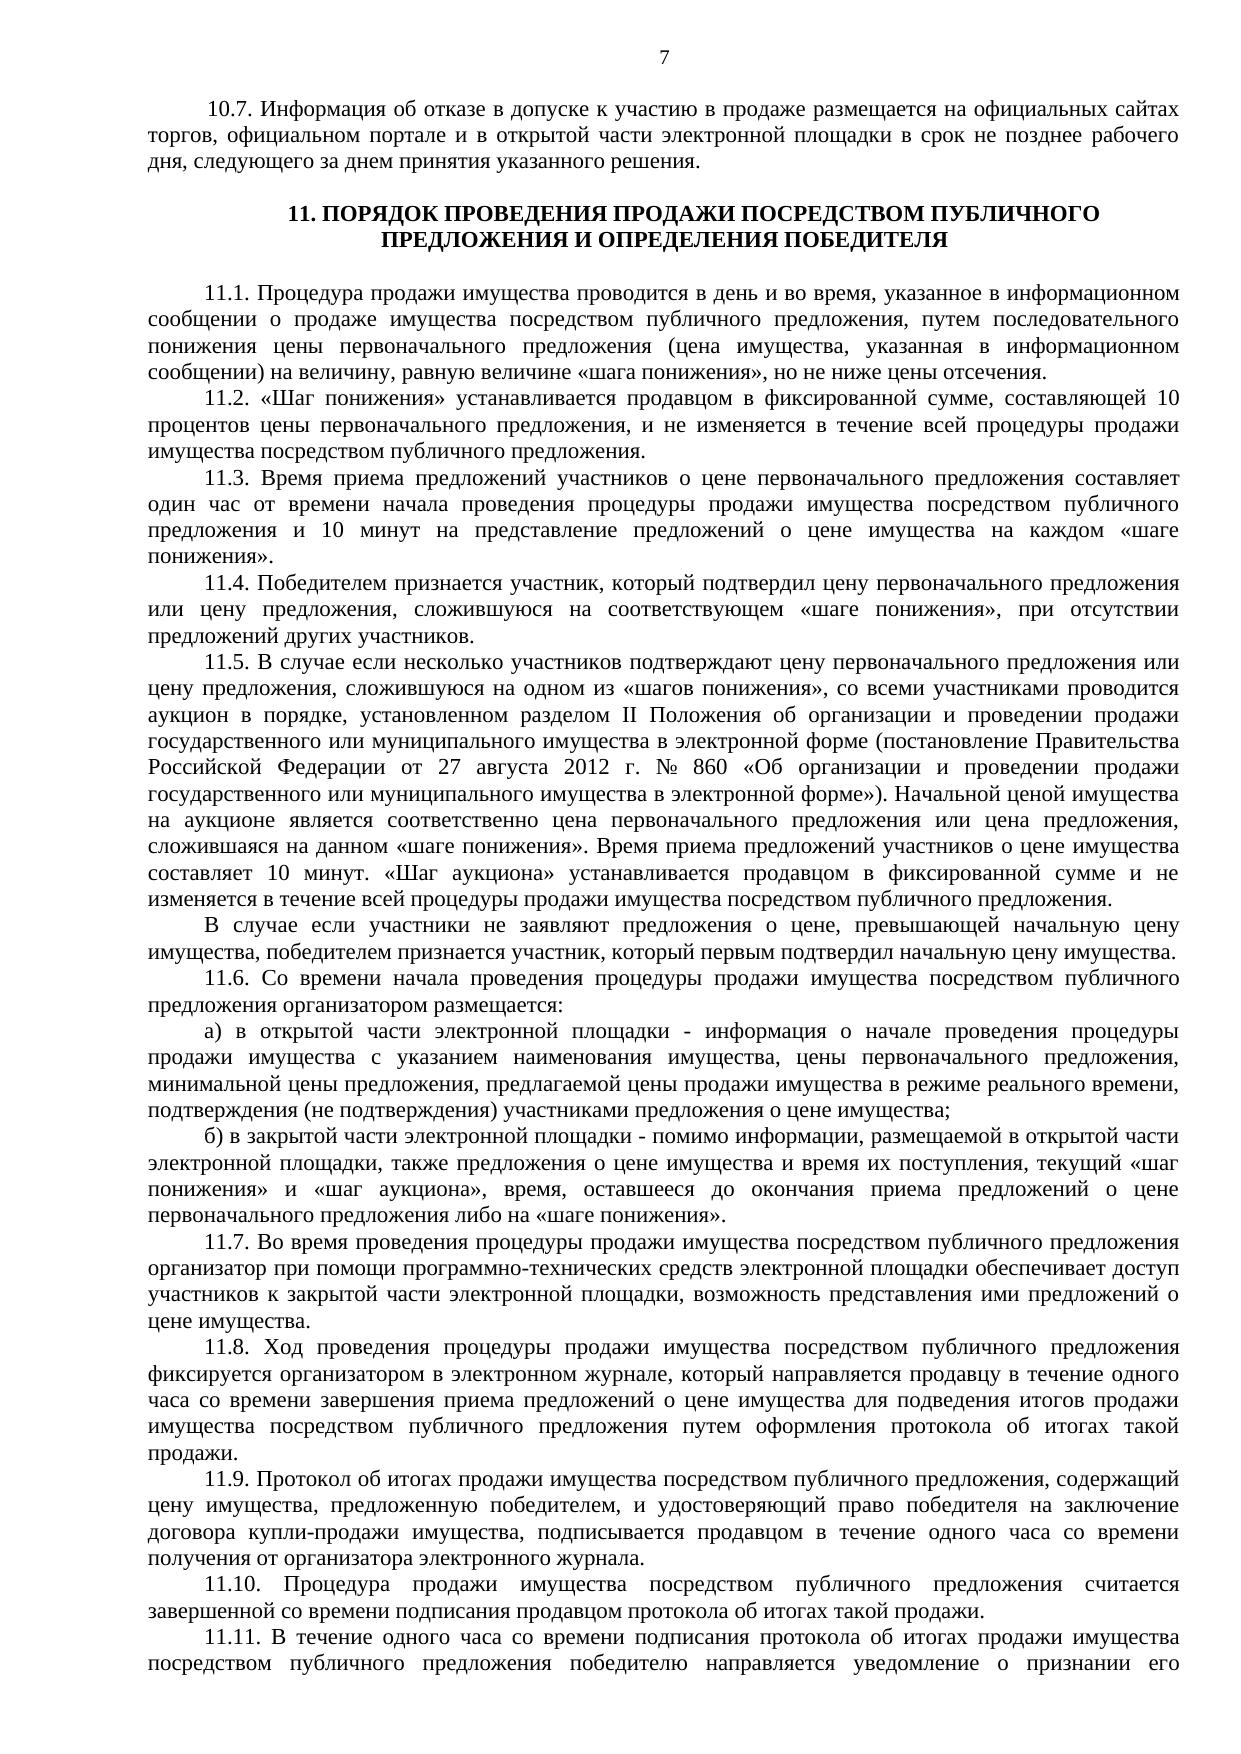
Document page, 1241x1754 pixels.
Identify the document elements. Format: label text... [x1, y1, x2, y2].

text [148, 1623, 1181, 1676]
text а) в открытой части электронной площадки - информация о начале проведения процедуры продажи имущества с указанием наименования имущества, цены первоначального предложения, минимальной цены предложения, предлагаемой цены продажи имущества в режиме реального времени, подтверждения (не подтверждения) участниками предложения о цене имущества; [148, 1017, 1181, 1122]
text 11. Порядок проведения продажи посредством публичного предложения и определения победителя [148, 200, 1181, 253]
text В случае если участники не заявляют предложения о цене, превышающей начальную цену имущества, победителем признается участник, который первым подтвердил начальную цену имущества. [148, 912, 1181, 964]
text 11.8. Ход проведения процедуры продажи имущества посредством публичного предложения фиксируется организатором в электронном журнале, который направляется продавцу в течение одного часа со времени завершения приема предложений о цене имущества для подведения итогов продажи имущества посредством публичного предложения путем оформления протокола об итогах такой продажи. [148, 1333, 1181, 1465]
text 11.4. Победителем признается участник, который подтвердил цену первоначального предложения или цену предложения, сложившуюся на соответствующем «шаге понижения», при отсутствии предложений других участников. [148, 569, 1181, 648]
text 11.10. Процедура продажи имущества посредством публичного предложения считается завершенной со времени подписания продавцом протокола об итогах такой продажи. [148, 1570, 1181, 1623]
text 11.1. Процедура продажи имущества проводится в день и во время, указанное в информационном сообщении о продаже имущества посредством публичного предложения, путем последовательного понижения цены первоначального предложения (цена имущества, указанная в информационном сообщении) на величину, равную величине «шага понижения», но не ниже цены отсечения. [148, 279, 1181, 384]
text 11.2. «Шаг понижения» устанавливается продавцом в фиксированной сумме, составляющей 10 процентов цены первоначального предложения, и не изменяется в течение всей процедуры продажи имущества посредством публичного предложения. [148, 384, 1181, 463]
text б) в закрытой части электронной площадки - помимо информации, размещаемой в открытой части электронной площадки, также предложения о цене имущества и время их поступления, текущий «шаг понижения» и «шаг аукциона», время, оставшееся до окончания приема предложений о цене первоначального предложения либо на «шаге понижения». [148, 1122, 1181, 1228]
text 11.6. Со времени начала проведения процедуры продажи имущества посредством публичного предложения организатором размещается: [148, 964, 1181, 1017]
text 11.5. В случае если несколько участников подтверждают цену первоначального предложения или цену предложения, сложившуюся на одном из «шагов понижения», со всеми участниками проводится аукцион в порядке, установленном разделом II Положения об организации и проведении продажи государственного или муниципального имущества в электронной форме (постановление Правительства Российской Федерации от 27 августа 2012 г. № 860 «Об организации и проведении продажи государственного или муниципального имущества в электронной форме»). Начальной ценой имущества на аукционе является соответственно цена первоначального предложения или цена предложения, сложившаяся на данном «шаге понижения». Время приема предложений участников о цене имущества составляет 10 минут. «Шаг аукциона» устанавливается продавцом в фиксированной сумме и не изменяется в течение всей процедуры продажи имущества посредством публичного предложения. [148, 648, 1181, 912]
text 10.7. Информация об отказе в допуске к участию в продаже размещается на официальных сайтах торгов, официальном портале и в открытой части электронной площадки в срок не позднее рабочего дня, следующего за днем принятия указанного решения. [148, 94, 1181, 174]
text 11.7. Во время проведения процедуры продажи имущества посредством публичного предложения организатор при помощи программно-технических средств электронной площадки обеспечивает доступ участников к закрытой части электронной площадки, возможность представления ими предложений о цене имущества. [148, 1228, 1181, 1333]
text 11.3. Время приема предложений участников о цене первоначального предложения составляет один час от времени начала проведения процедуры продажи имущества посредством публичного предложения и 10 минут на представление предложений о цене имущества на каждом «шаге понижения». [148, 463, 1181, 569]
text 11.9. Протокол об итогах продажи имущества посредством публичного предложения, содержащий цену имущества, предложенную победителем, и удостоверяющий право победителя на заключение договора купли-продажи имущества, подписывается продавцом в течение одного часа со времени получения от организатора электронного журнала. [148, 1465, 1181, 1570]
